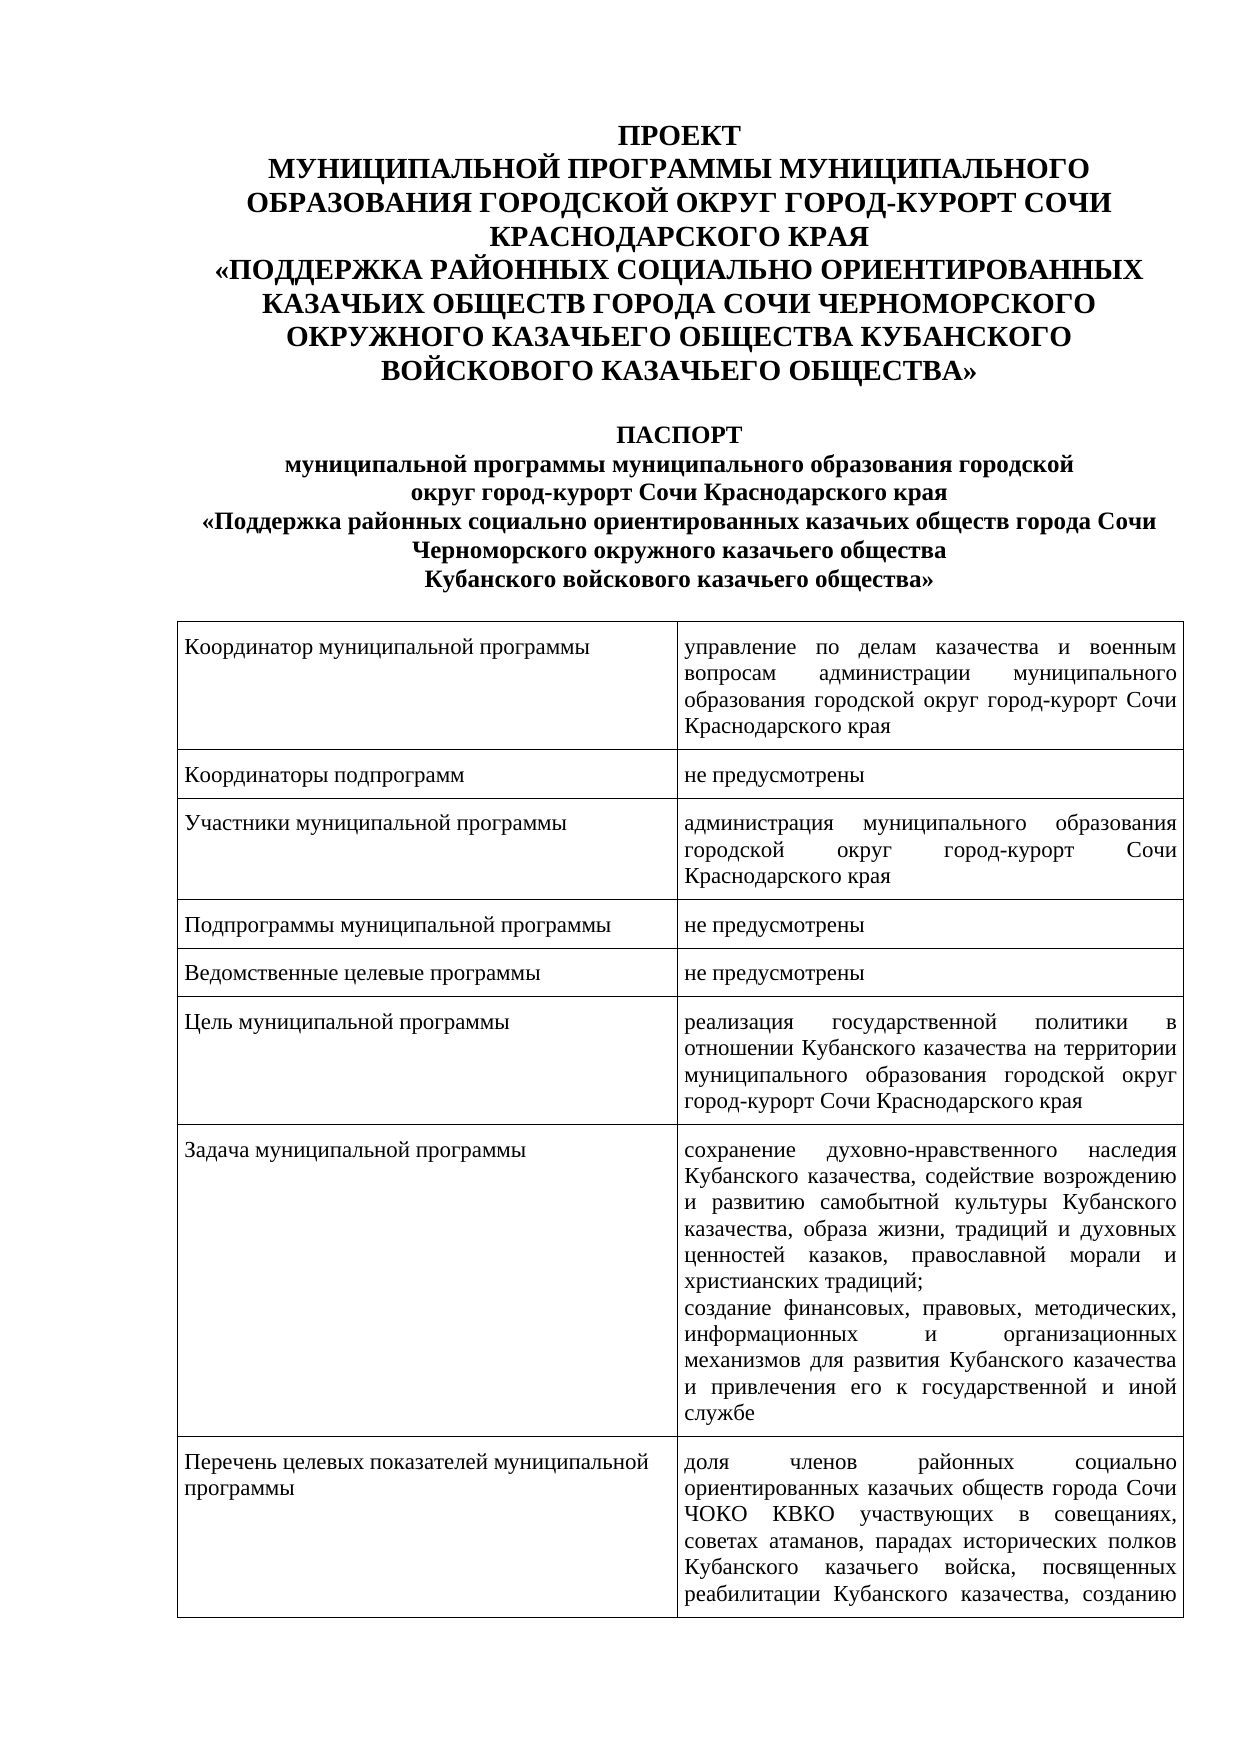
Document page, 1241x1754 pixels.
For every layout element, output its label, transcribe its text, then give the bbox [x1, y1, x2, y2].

table_header Координатор муниципальной программы [178, 622, 677, 749]
text муниципальной программы муниципального образования городской [177, 449, 1181, 477]
text ПАСПОРТ [177, 420, 1181, 449]
table_cell Цель муниципальной программы [178, 997, 677, 1124]
table_cell не предусмотрены [678, 949, 1183, 996]
table_cell Участники муниципальной программы [178, 799, 677, 899]
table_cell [678, 1437, 1183, 1617]
table_cell Координаторы подпрограмм [178, 750, 677, 798]
table_cell не предусмотрены [678, 900, 1183, 948]
text МУНИЦИПАЛЬНОЙ ПРОГРАММЫ МУНИЦИПАЛЬНОГО ОБРАЗОВАНИЯ ГОРОДСКОЙ ОКРУГ ГОРОД-КУРОРТ СОЧИ КРАСНОДАРСКОГО КРАЯ [177, 152, 1181, 252]
table_cell Задача муниципальной программы [178, 1125, 677, 1436]
table_cell Ведомственные целевые программы [178, 949, 677, 996]
text округ город-курорт Сочи Краснодарского края [177, 477, 1181, 506]
text «Поддержка районных социально ориентированных казачьих обществ города Сочи Черноморского окружного казачьего общества [177, 506, 1181, 564]
text «ПОДДЕРЖКА РАЙОННЫХ СОЦИАЛЬНО ОРИЕНТИРОВАННЫХ КАЗАЧЬИХ ОБЩЕСТВ ГОРОДА СОЧИ ЧЕРНОМОРСКОГО ОКРУЖНОГО КАЗАЧЬЕГО ОБЩЕСТВА КУБАНСКОГО ВОЙСКОВОГО КАЗАЧЬЕГО ОБЩЕСТВА» [177, 252, 1181, 386]
table_cell реализация государственной политики в отношении Кубанского казачества на территории муниципального образования городской округ город-курорт Сочи Краснодарского края [678, 997, 1183, 1124]
table_cell сохранение духовно-нравственного наследия Кубанского казачества, содействие возрождению и развитию самобытной культуры Кубанского казачества, образа жизни, традиций и духовных ценностей казаков, православной морали и христианских традиций; создание финансовых, правовых, методических, информационных и организационных механизмов для развития Кубанского казачества и привлечения его к государственной и иной службе [678, 1125, 1183, 1436]
table_cell администрация муниципального образования городской округ город-курорт Сочи Краснодарского края [678, 799, 1183, 899]
text Кубанского войскового казачьего общества» [177, 564, 1181, 592]
text ПРОЕКТ [177, 118, 1181, 152]
table_cell Подпрограммы муниципальной программы [178, 900, 677, 948]
table_header управление по делам казачества и военным вопросам администрации муниципального образования городской округ город-курорт Сочи Краснодарского края [678, 622, 1183, 749]
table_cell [178, 1437, 677, 1617]
table_cell не предусмотрены [678, 750, 1183, 798]
